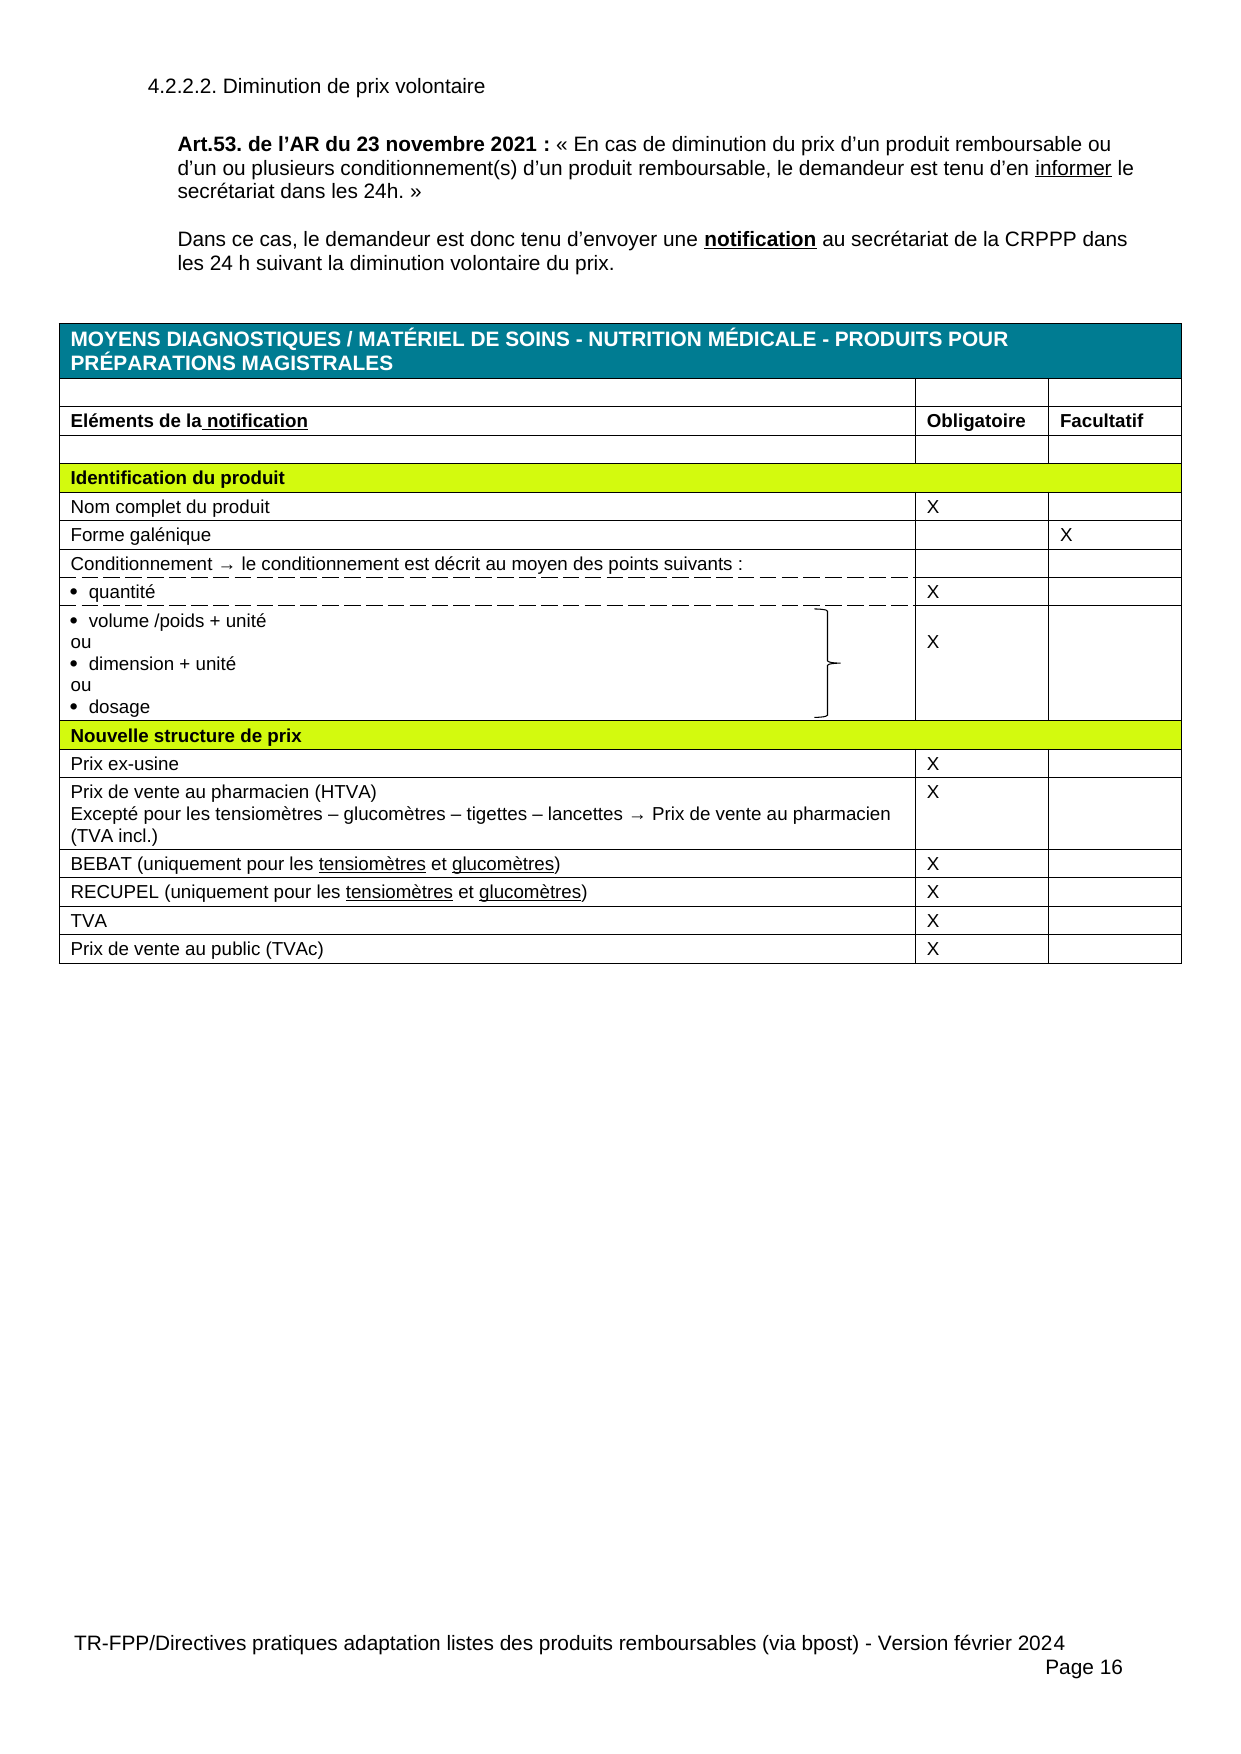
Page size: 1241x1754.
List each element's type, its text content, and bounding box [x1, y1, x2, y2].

table_cell [60, 379, 915, 406]
table_cell X [916, 578, 1048, 605]
table_cell [1049, 550, 1181, 577]
table_cell Prix ex-usine [60, 750, 915, 777]
table_cell [60, 436, 915, 463]
table_cell [916, 436, 1048, 463]
table_cell [1049, 750, 1181, 777]
list Art.53. de l’AR du 23 novembre 2021 : « En cas de diminution du prix d’un produit remboursable ou d’un ou plusieurs conditionnement(s) d’un produit remboursable, le demandeur est tenu d’en informer le secrétariat dans les 24h. » [177, 131, 1152, 203]
text 4.2.2.2. Diminution de prix volontaire [148, 74, 1152, 98]
table_cell Facultatif [1049, 407, 1181, 435]
table_cell X [916, 907, 1048, 934]
table_cell [1049, 907, 1181, 934]
table_cell X [916, 850, 1048, 877]
table_cell [1049, 379, 1181, 406]
table_cell [916, 550, 1048, 577]
table_cell X [1049, 521, 1181, 548]
table_cell X [916, 778, 1048, 849]
table_cell Nouvelle structure de prix [60, 721, 1181, 749]
table_cell [1049, 778, 1181, 849]
table_cell Identification du produit [60, 464, 1181, 492]
table_cell X [916, 935, 1048, 963]
table_cell [916, 521, 1048, 548]
table_cell X [916, 878, 1048, 906]
table_cell Obligatoire [916, 407, 1048, 435]
table_cell Nom complet du produit [60, 493, 915, 520]
table_cell [1049, 578, 1181, 605]
list Dans ce cas, le demandeur est donc tenu d’envoyer une notification au secrétariat de la CRPPP dans les 24 h suivant la diminution volontaire du prix. [177, 227, 1152, 275]
table_cell [1049, 436, 1181, 463]
table_cell Prix de vente au pharmacien (HTVA) Excepté pour les tensiomètres – glucomètres – tigettes – lancettes → Prix de vente au pharmacien (TVA incl.) [60, 778, 915, 849]
table_cell [916, 379, 1048, 406]
table_cell volume /poids + unité ou dimension + unité ou dosage [60, 605, 915, 720]
table_cell X [916, 606, 1048, 720]
table_cell RECUPEL (uniquement pour les tensiomètres et glucomètres) [60, 878, 915, 906]
table_cell [1049, 935, 1181, 963]
table_cell Eléments de la notification [60, 407, 915, 435]
table_cell [1049, 493, 1181, 520]
table_cell Conditionnement → le conditionnement est décrit au moyen des points suivants : [60, 550, 915, 577]
table_header MOYENS DIAGNOSTIQUES / MATÉRIEL DE SOINS - NUTRITION MÉDICALE - PRODUITS POUR PRÉPARATIONS MAGISTRALES [60, 324, 1181, 378]
table_cell [1049, 850, 1181, 877]
table_cell [1049, 606, 1181, 720]
table_cell X [916, 750, 1048, 777]
table_cell quantité [60, 577, 915, 605]
table_cell X [916, 493, 1048, 520]
table_cell Forme galénique [60, 521, 915, 548]
table_cell Prix de vente au public (TVAc) [60, 935, 915, 963]
table_cell [1049, 878, 1181, 906]
table_cell TVA [60, 907, 915, 934]
table_cell BEBAT (uniquement pour les tensiomètres et glucomètres) [60, 850, 915, 877]
